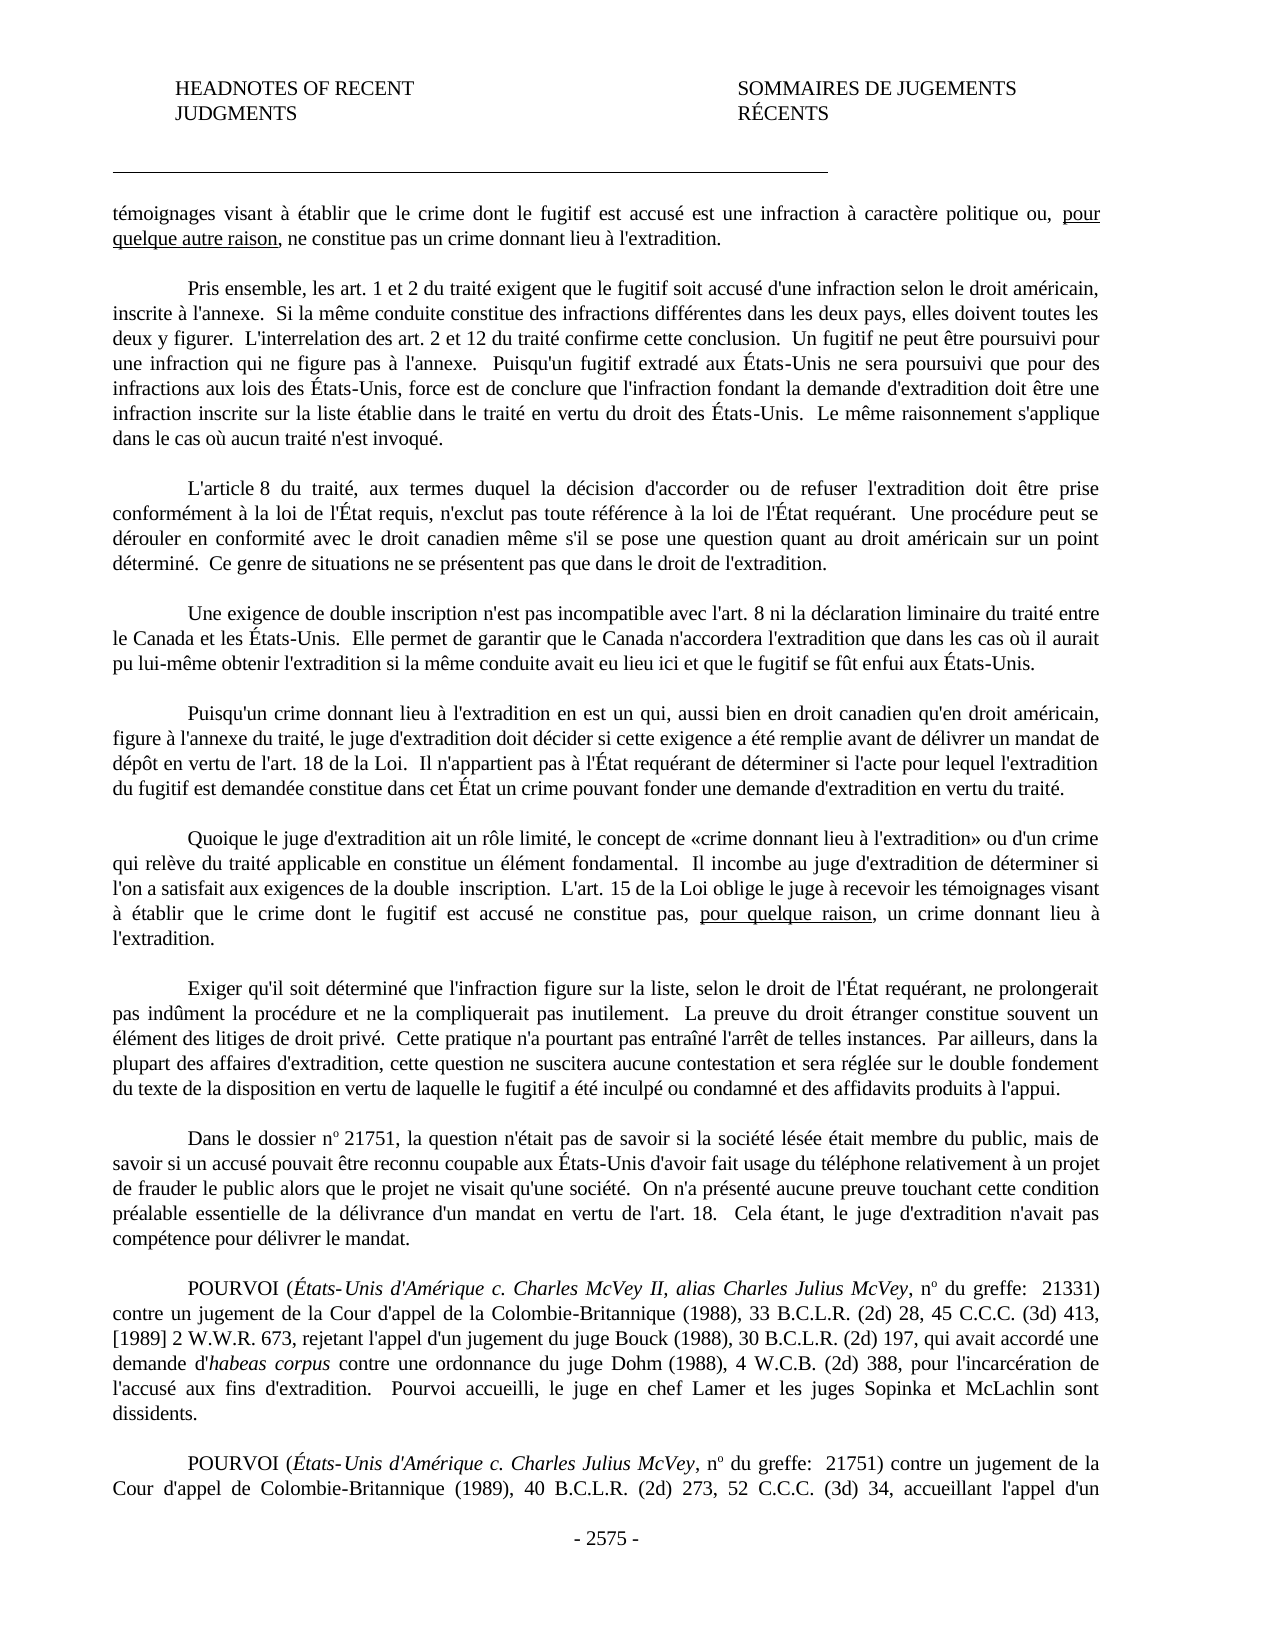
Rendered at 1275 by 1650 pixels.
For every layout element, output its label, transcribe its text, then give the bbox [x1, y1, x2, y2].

text Puisqu'un crime donnant lieu à l'extradition en est un qui, aussi bien en droit canadien qu'en droit américain, figure à l'annexe du traité, le juge d'extradition doit décider si cette exigence a été remplie avant de délivrer un mandat de dépôt en vertu de l'art. 18 de la Loi. Il n'appartient pas à l'État requérant de déterminer si l'acte pour lequel l'extradition du fugitif est demandée constitue dans cet État un crime pouvant fonder une demande d'extradition en vertu du traité. [112, 700, 1100, 800]
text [112, 1450, 1100, 1500]
text L'article 8 du traité, aux termes duquel la décision d'accorder ou de refuser l'extradition doit être prise conformément à la loi de l'État requis, n'exclut pas toute référence à la loi de l'État requérant. Une procédure peut se dérouler en conformité avec le droit canadien même s'il se pose une question quant au droit américain sur un point déterminé. Ce genre de situations ne se présentent pas que dans le droit de l'extradition. [112, 475, 1100, 575]
text Dans le dossier no 21751, la question n'était pas de savoir si la société lésée était membre du public, mais de savoir si un accusé pouvait être reconnu coupable aux États-Unis d'avoir fait usage du téléphone relativement à un projet de frauder le public alors que le projet ne visait qu'une société. On n'a présenté aucune preuve touchant cette condition préalable essentielle de la délivrance d'un mandat en vertu de l'art. 18. Cela étant, le juge d'extradition n'avait pas compétence pour délivrer le mandat. [112, 1125, 1100, 1250]
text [112, 200, 1100, 250]
text POURVOI (États-Unis d'Amérique c. Charles McVey II, alias Charles Julius McVey, no du greffe: 21331) contre un jugement de la Cour d'appel de la Colombie-Britannique (1988), 33 B.C.L.R. (2d) 28, 45 C.C.C. (3d) 413, [1989] 2 W.W.R. 673, rejetant l'appel d'un jugement du juge Bouck (1988), 30 B.C.L.R. (2d) 197, qui avait accordé une demande d'habeas corpus contre une ordonnance du juge Dohm (1988), 4 W.C.B. (2d) 388, pour l'incarcération de l'accusé aux fins d'extradition. Pourvoi accueilli, le juge en chef Lamer et les juges Sopinka et McLachlin sont dissidents. [112, 1275, 1100, 1425]
text Quoique le juge d'extradition ait un rôle limité, le concept de «crime donnant lieu à l'extradition» ou d'un crime qui relève du traité applicable en constitue un élément fondamental. Il incombe au juge d'extradition de déterminer si l'on a satisfait aux exigences de la double inscription. L'art. 15 de la Loi oblige le juge à recevoir les témoignages visant à établir que le crime dont le fugitif est accusé ne constitue pas, pour quelque raison, un crime donnant lieu à l'extradition. [112, 825, 1100, 950]
text Exiger qu'il soit déterminé que l'infraction figure sur la liste, selon le droit de l'État requérant, ne prolongerait pas indûment la procédure et ne la compliquerait pas inutilement. La preuve du droit étranger constitue souvent un élément des litiges de droit privé. Cette pratique n'a pourtant pas entraîné l'arrêt de telles instances. Par ailleurs, dans la plupart des affaires d'extradition, cette question ne suscitera aucune contestation et sera réglée sur le double fondement du texte de la disposition en vertu de laquelle le fugitif a été inculpé ou condamné et des affidavits produits à l'appui. [112, 975, 1100, 1100]
text Pris ensemble, les art. 1 et 2 du traité exigent que le fugitif soit accusé d'une infraction selon le droit américain, inscrite à l'annexe. Si la même conduite constitue des infractions différentes dans les deux pays, elles doivent toutes les deux y figurer. L'interrelation des art. 2 et 12 du traité confirme cette conclusion. Un fugitif ne peut être poursuivi pour une infraction qui ne figure pas à l'annexe. Puisqu'un fugitif extradé aux États-Unis ne sera poursuivi que pour des infractions aux lois des États-Unis, force est de conclure que l'infraction fondant la demande d'extradition doit être une infraction inscrite sur la liste établie dans le traité en vertu du droit des États-Unis. Le même raisonnement s'applique dans le cas où aucun traité n'est invoqué. [112, 275, 1100, 450]
text Une exigence de double inscription n'est pas incompatible avec l'art. 8 ni la déclaration liminaire du traité entre le Canada et les États-Unis. Elle permet de garantir que le Canada n'accordera l'extradition que dans les cas où il aurait pu lui-même obtenir l'extradition si la même conduite avait eu lieu ici et que le fugitif se fût enfui aux États-Unis. [112, 600, 1100, 675]
